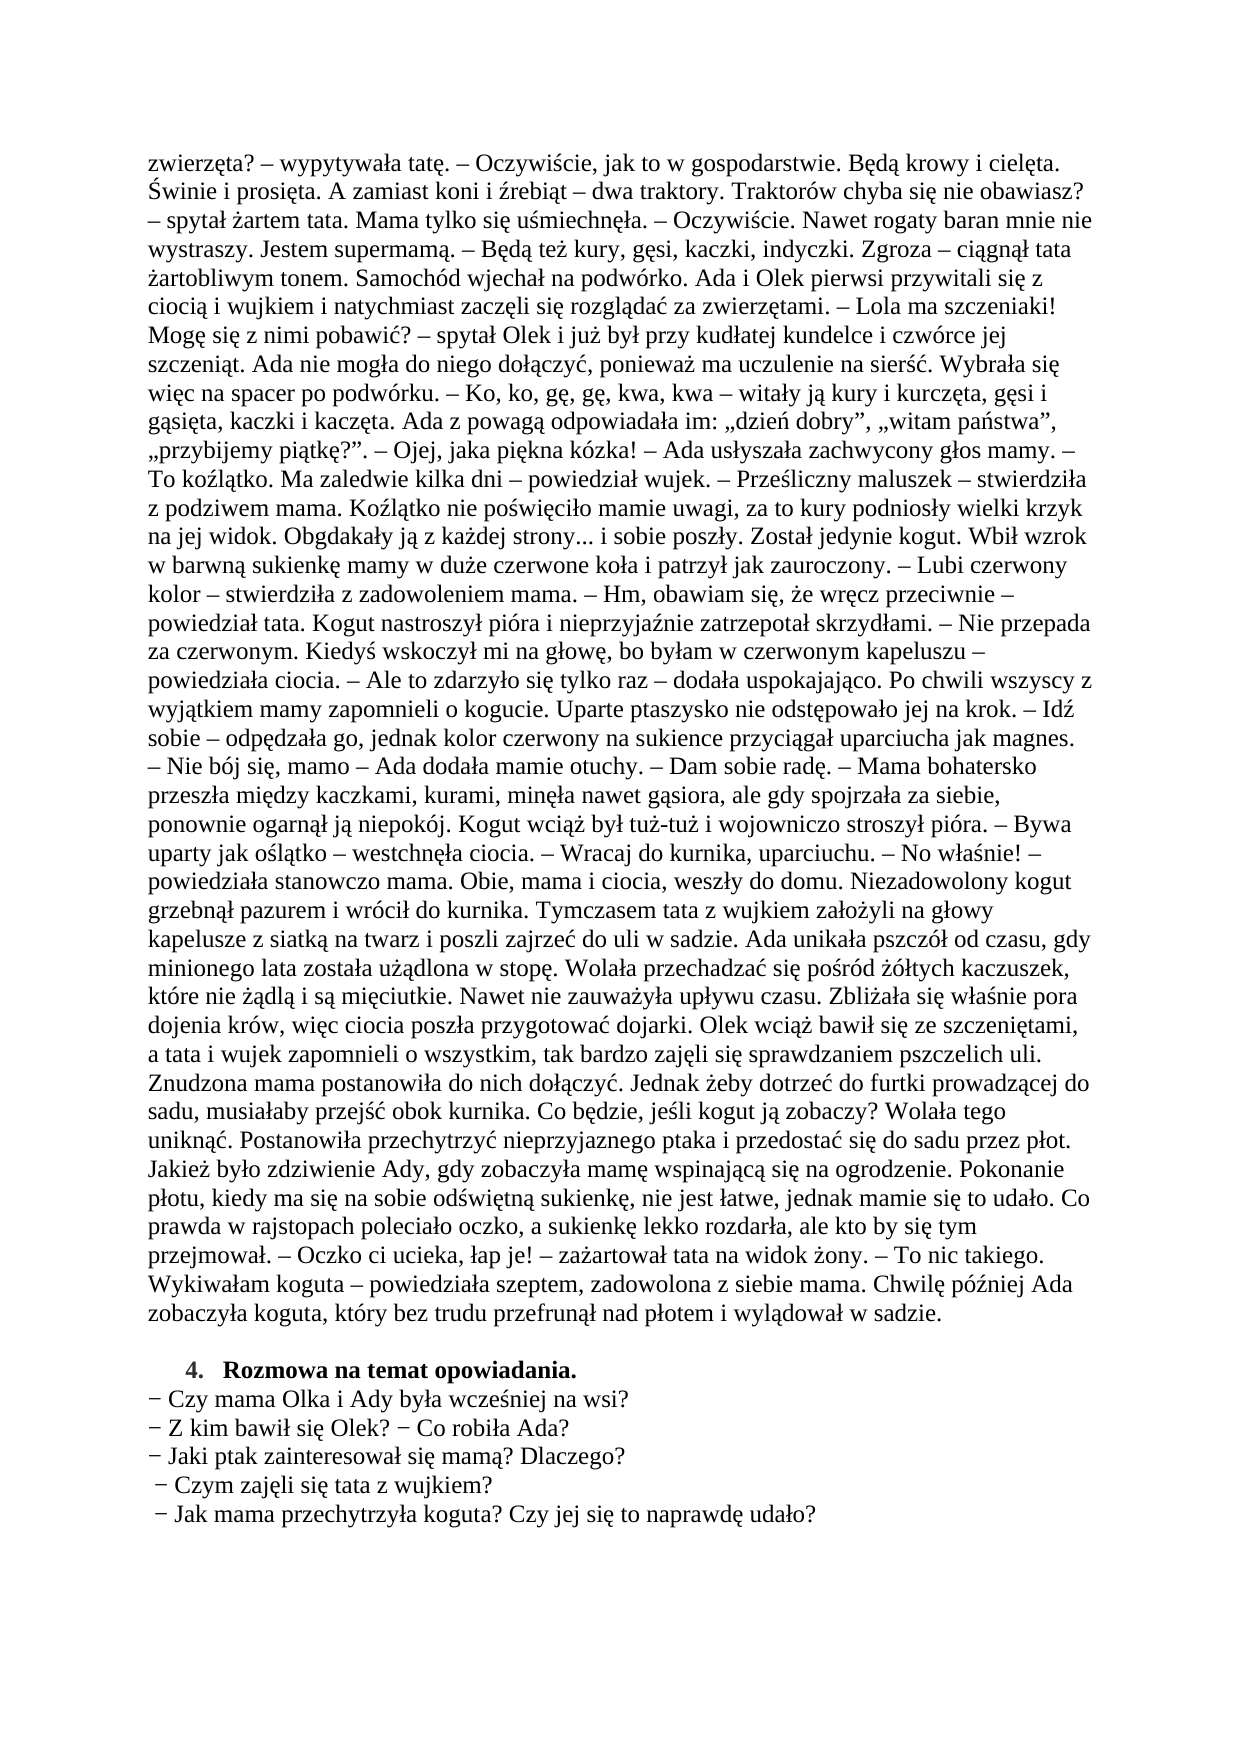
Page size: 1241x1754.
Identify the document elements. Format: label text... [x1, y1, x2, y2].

text − Czym zajęli się tata z wujkiem? [148, 1470, 1093, 1499]
list Rozmowa na temat opowiadania. [185, 1355, 1093, 1384]
text − Jaki ptak zainteresował się mamą? Dlaczego? [148, 1441, 1093, 1470]
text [148, 148, 1093, 1326]
text − Z kim bawił się Olek? − Co robiła Ada? [148, 1413, 1093, 1441]
text − Jak mama przechytrzyła koguta? Czy jej się to naprawdę udało? [148, 1499, 1093, 1528]
text − Czy mama Olka i Ady była wcześniej na wsi? [148, 1384, 1093, 1413]
